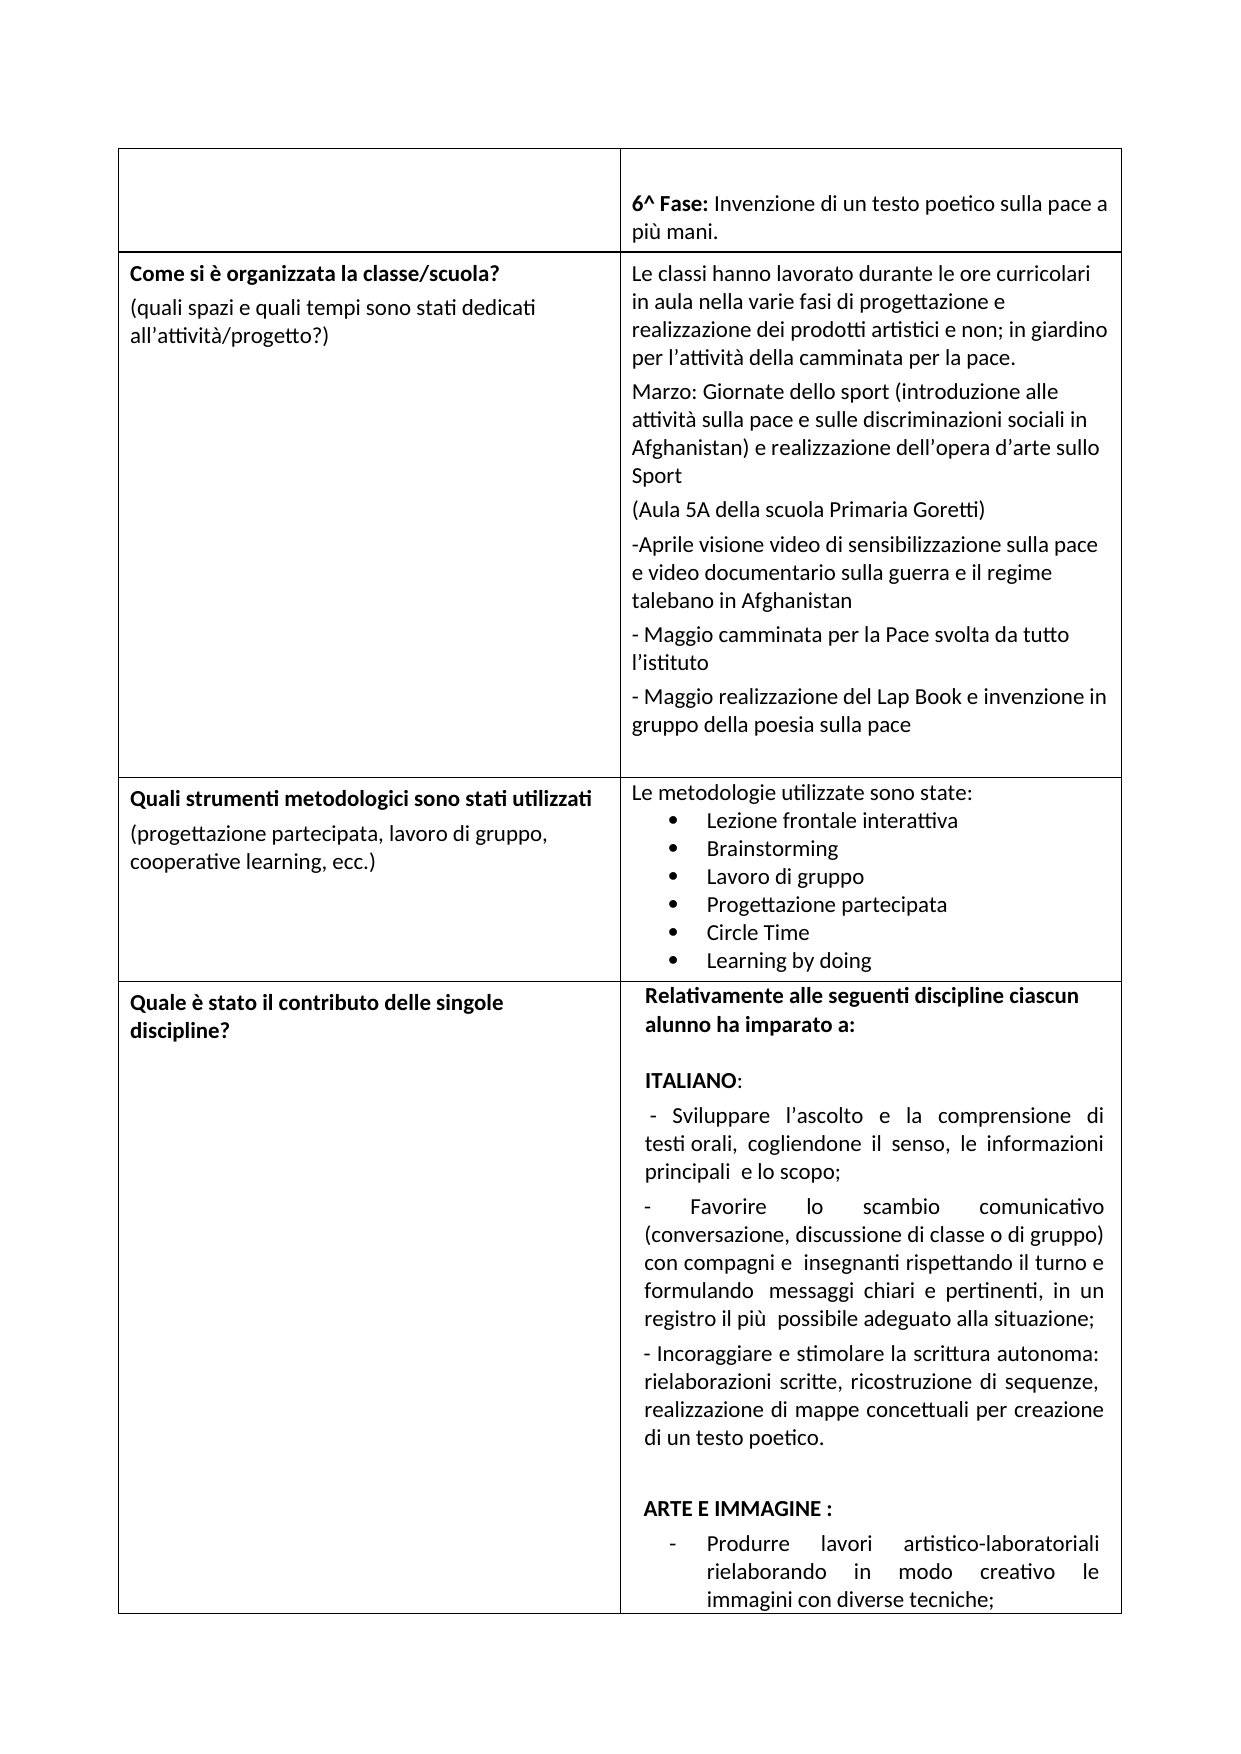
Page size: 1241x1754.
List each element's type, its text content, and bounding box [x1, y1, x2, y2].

table_cell Le classi hanno lavorato durante le ore curricolari in aula nella varie fasi di progettazione e realizzazione dei prodotti artistici e non; in giardino per l’attività della camminata per la pace. Marzo: Giornate dello sport (introduzione alle attività sulla pace e sulle discriminazioni sociali in Afghanistan) e realizzazione dell’opera d’arte sullo Sport (Aula 5A della scuola Primaria Goretti) -Aprile visione video di sensibilizzazione sulla pace e video documentario sulla guerra e il regime talebano in Afghanistan - Maggio camminata per la Pace svolta da tutto l’istituto - Maggio realizzazione del Lap Book e invenzione in gruppo della poesia sulla pace [621, 253, 1121, 777]
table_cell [621, 982, 1121, 1613]
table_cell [119, 982, 620, 1613]
table_cell Quali strumenti metodologici sono stati utilizzati (progettazione partecipata, lavoro di gruppo, cooperative learning, ecc.) [119, 778, 620, 981]
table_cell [621, 149, 1121, 251]
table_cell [119, 149, 620, 251]
table_cell Come si è organizzata la classe/scuola? (quali spazi e quali tempi sono stati dedicati all’attività/progetto?) [119, 253, 620, 777]
table_cell Le metodologie utilizzate sono state: Lezione frontale interattiva Brainstorming Lavoro di gruppo Progettazione partecipata Circle Time Learning by doing [621, 778, 1121, 981]
